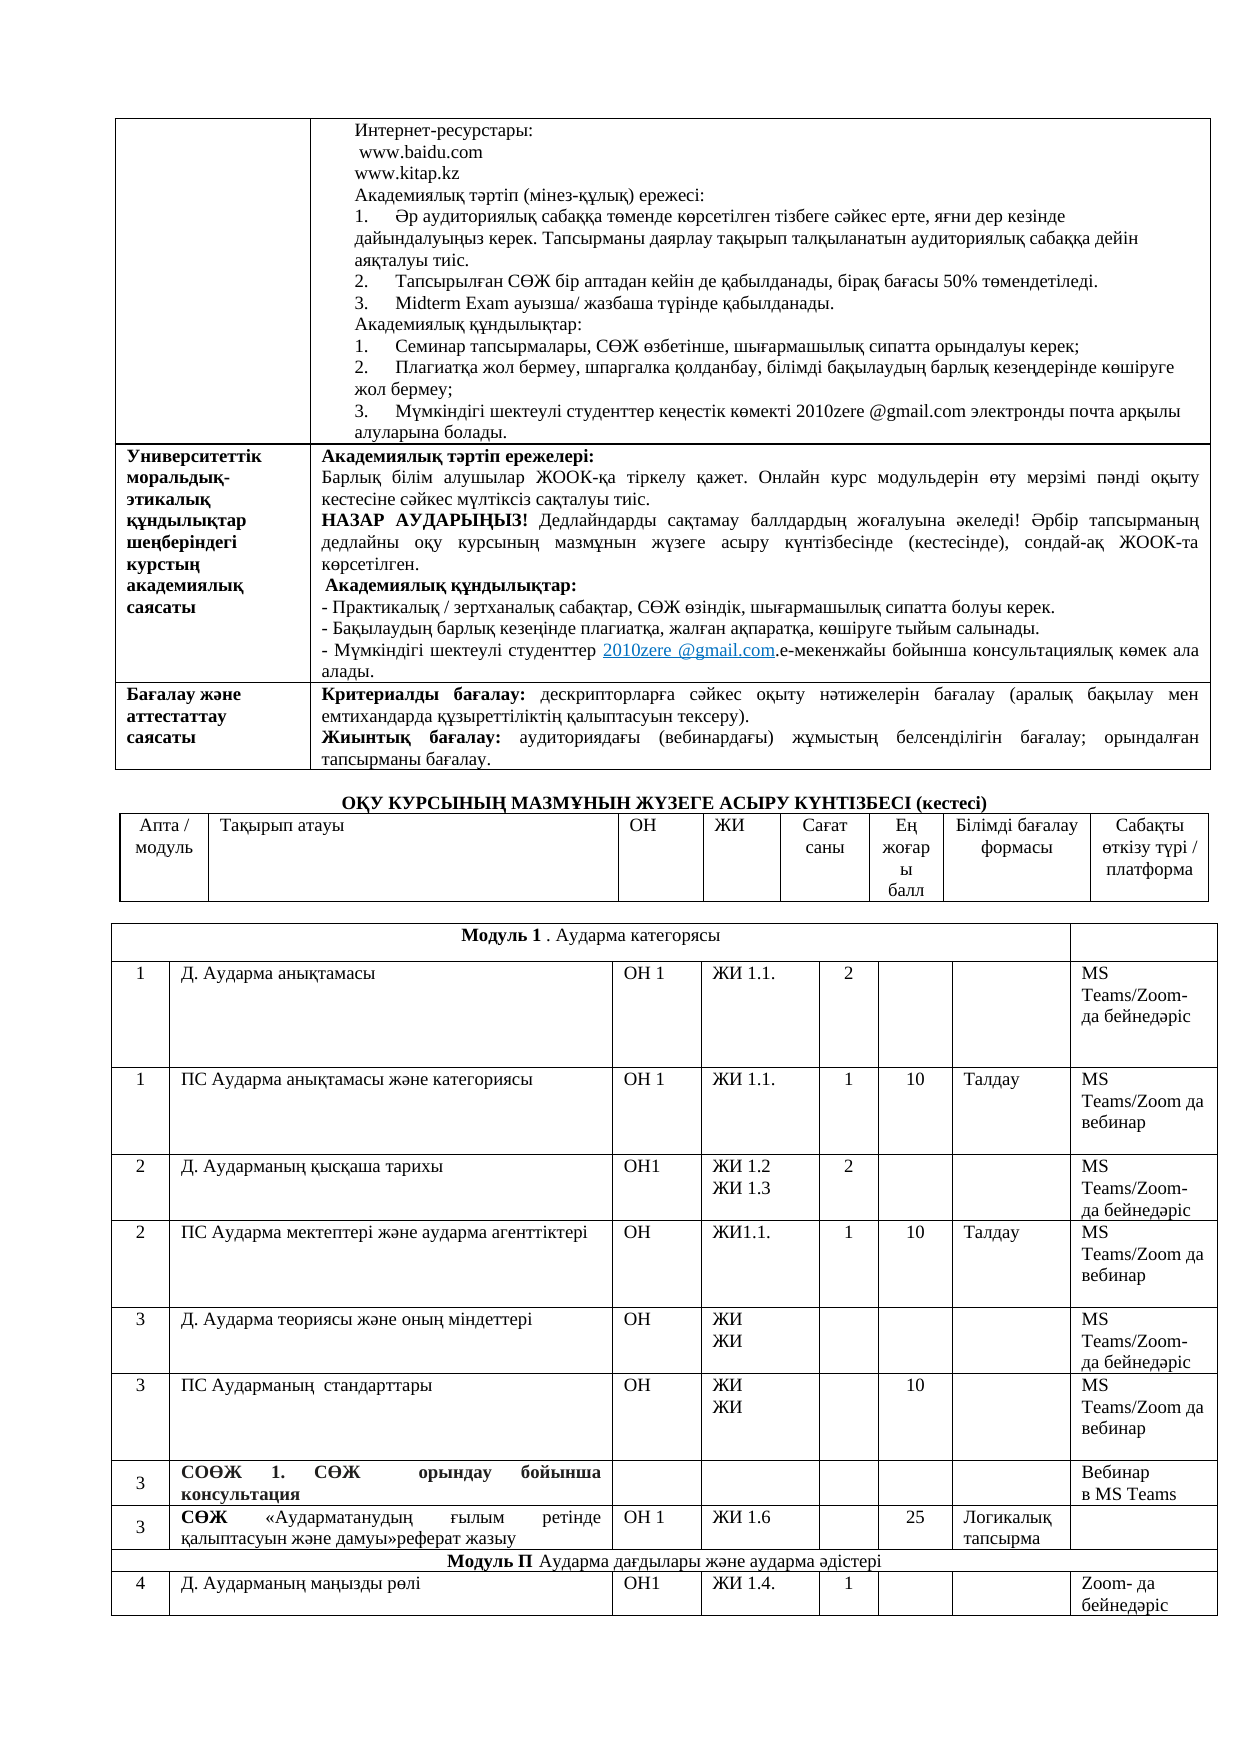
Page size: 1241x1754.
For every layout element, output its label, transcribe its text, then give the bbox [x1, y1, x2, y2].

table_cell 3 [112, 1461, 169, 1504]
table_cell ЖИ1.1. [702, 1221, 819, 1307]
table_cell ЖИ ЖИ [702, 1308, 819, 1373]
table_cell ОН 1 [613, 1068, 701, 1154]
table_cell Вебинар в MS Teams [1071, 1461, 1217, 1504]
table_header ЖИ [704, 814, 780, 901]
table_cell MS Teams/Zoom да вебинар [1071, 1374, 1217, 1460]
table_header Модуль 1 . Aударма категорясы [112, 924, 1070, 961]
table_cell Логикалық тапсырма [953, 1506, 1070, 1549]
table_cell [953, 1374, 1070, 1460]
table_cell [953, 962, 1070, 1067]
table_header Университеттік моральдық-этикалық құндылықтар шеңберіндегі курстың академиялық саясаты [116, 445, 310, 682]
table_cell [820, 1506, 878, 1549]
table_cell 2 [820, 1155, 878, 1220]
table_cell ОН1 [613, 1155, 701, 1220]
table_cell ЖИ 1.1. [702, 1068, 819, 1154]
table_cell СОӨЖ 1. СӨЖ орындау бойынша консультация [300, 1461, 612, 1504]
table_cell 2 [820, 962, 878, 1067]
table_cell [820, 1461, 878, 1504]
table_header [1071, 924, 1217, 961]
table_cell ОН1 [613, 1572, 701, 1615]
table_header Сағат саны [781, 814, 869, 901]
table_cell [953, 1461, 1070, 1504]
table_cell MS Teams/Zoom- да бейнедәріс [1071, 1308, 1217, 1373]
table_cell Д. Аударма теориясы және оның міндеттері [170, 1308, 612, 1373]
table_cell 1 [820, 1572, 878, 1615]
table_header Тақырып атауы [209, 814, 618, 901]
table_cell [116, 119, 310, 443]
table_cell [953, 1155, 1070, 1220]
table_cell [1071, 1506, 1217, 1549]
table_cell [613, 1461, 701, 1504]
table_cell [879, 962, 952, 1067]
table_cell ОН 1 [613, 962, 701, 1067]
table_cell СӨЖ «Аударматанудың ғылым ретінде қалыптасуын және дамуы»реферат жазыу [170, 1506, 612, 1549]
table_cell 1 [112, 1068, 169, 1154]
table_cell 10 [879, 1221, 952, 1307]
table_cell 1 [820, 1221, 878, 1307]
table_cell [953, 1572, 1070, 1615]
table_cell [879, 1155, 952, 1220]
table_cell ЖИ 1.6 [702, 1506, 819, 1549]
table_cell Д. Aударма анықтамасы [170, 962, 612, 1067]
table_header Сабақты өткізу түрі / платформа [1091, 814, 1208, 901]
table_cell MS Teams/Zoom- да бейнедәріс [1071, 1155, 1217, 1220]
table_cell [311, 119, 1210, 443]
table_cell ПС Аударма анықтамасы және категориясы [170, 1068, 612, 1154]
table_cell ОН [613, 1374, 701, 1460]
table_cell [820, 1374, 878, 1460]
table_cell [879, 1461, 952, 1504]
table_cell Zoom- да бейнедәріс [1071, 1572, 1217, 1615]
table_cell [702, 1461, 819, 1504]
table_header Академиялық тәртіп ережелері: Барлық білім алушылар ЖООК-қа тіркелу қажет. Онлайн курс модульдерін өту мерзімі пәнді оқыту кестесіне сәйкес мүлтіксіз сақталуы тиіс. НАЗАР АУДАРЫҢЫЗ! Дедлайндарды сақтамау баллдардың жоғалуына әкеледі! Әрбір тапсырманың дедлайны оқу курсының мазмұнын жүзеге асыру күнтізбесінде (кестесінде), сондай-ақ ЖООК-та көрсетілген. Академиялық құндылықтар: - Практикалық / зертханалық сабақтар, СӨЖ өзіндік, шығармашылық сипатта болуы керек. - Бақылаудың барлық кезеңінде плагиатқа, жалған ақпаратқа, көшіруге тыйым салынады. - Мүмкіндігі шектеулі студенттер 2010zere @gmail.com.е-мекенжайы бойынша консультациялық көмек ала алады. [311, 445, 1210, 682]
table_cell ЖИ 1.1. [702, 962, 819, 1067]
table_header Апта / модуль [121, 814, 208, 901]
table_cell ЖИ 1.4. [702, 1572, 819, 1615]
table_cell Критериалды бағалау: дескрипторларға сәйкес оқыту нәтижелерін бағалау (аралық бақылау мен емтихандарда құзыреттіліктің қалыптасуын тексеру). Жиынтық бағалау: аудиториядағы (вебинардағы) жұмыстың белсенділігін бағалау; орындалған тапсырманы бағалау. [311, 683, 1210, 769]
table_cell ОН 1 [613, 1506, 701, 1549]
table_cell Д. Аударманың қысқаша тарихы [170, 1155, 612, 1220]
table_cell 10 [879, 1374, 952, 1460]
table_cell Талдау [953, 1068, 1070, 1154]
table_cell 4 [112, 1572, 169, 1615]
table_cell 3 [112, 1308, 169, 1373]
table_cell ОН [613, 1221, 701, 1307]
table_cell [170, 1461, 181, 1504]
table_cell ЖИ 1.2 ЖИ 1.3 [702, 1155, 819, 1220]
table_cell MS Teams/Zoom да вебинар [1071, 1221, 1217, 1307]
table_header Ең жоғары балл [870, 814, 943, 901]
table_cell 10 [879, 1068, 952, 1154]
table_cell MS Teams/Zoom- да бейнедәріс [1071, 962, 1217, 1067]
table_cell Д. Аударманың маңызды рөлі [170, 1572, 612, 1615]
table_cell MS Teams/Zoom да вебинар [1071, 1068, 1217, 1154]
text ОҚУ КУРСЫНЫҢ МАЗМҰНЫН ЖҮЗЕГЕ АСЫРУ КҮНТІЗБЕСІ (кестесі) [177, 792, 1152, 813]
table_cell Талдау [953, 1221, 1070, 1307]
table_cell ОН [613, 1308, 701, 1373]
table_cell 1 [820, 1068, 878, 1154]
table_cell Модуль П Аударма дағдылары және аударма әдістері [112, 1550, 1217, 1571]
table_cell [879, 1572, 952, 1615]
table_cell 3 [112, 1374, 169, 1460]
table_header ОН [619, 814, 703, 901]
table_cell ПС Аударма мектептері және аударма агенттіктері [170, 1221, 612, 1307]
table_cell 1 [112, 962, 169, 1067]
table_cell ПС Аударманың стандарттары [170, 1374, 612, 1460]
table_cell 25 [879, 1506, 952, 1549]
table_cell ЖИ ЖИ [702, 1374, 819, 1460]
table_cell 2 [112, 1221, 169, 1307]
table_cell [879, 1308, 952, 1373]
table_header Білімді бағалау формасы [944, 814, 1090, 901]
table_cell [820, 1308, 878, 1373]
table_cell Бағалау және аттестаттау саясаты [116, 683, 310, 769]
table_cell 3 [112, 1506, 169, 1549]
table_cell 2 [112, 1155, 169, 1220]
table_cell [953, 1308, 1070, 1373]
